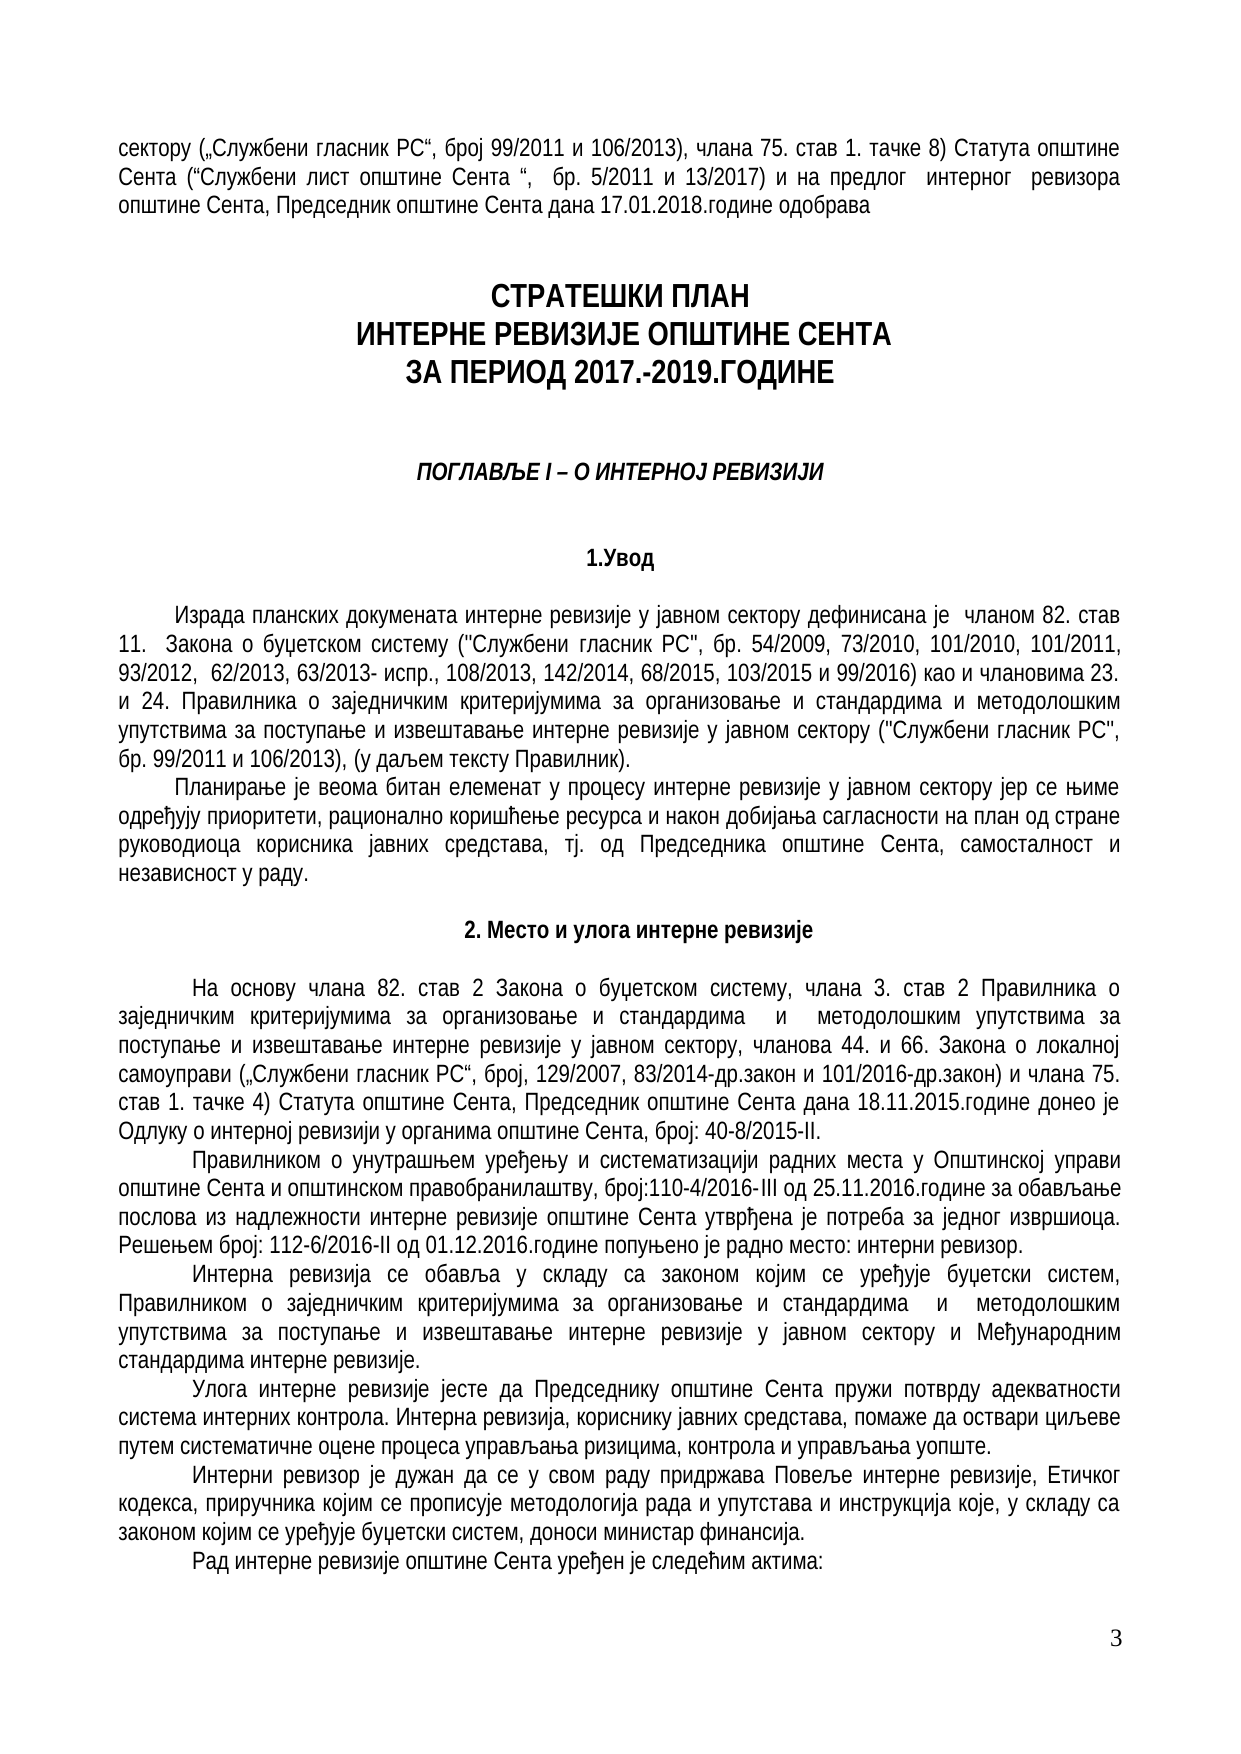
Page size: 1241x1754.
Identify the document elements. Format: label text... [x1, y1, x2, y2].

text Интерни ревизор је дужан да се у свом раду придржава Повеље интерне ревизије, Етичког кодекса, приручника којим се прописује методологија рада и упутстава и инструкција које, у складу са законом којим се уређује буџетски систем, доноси министар финансија. [118, 1460, 1122, 1546]
text Улога интерне ревизије јесте да Председнику општине Сента пружи потврду адекватности система интерних контрола. Интерна ревизија, кориснику јавних средстава, помаже да оствари циљеве путем систематичне оцене процеса управљања ризицима, контрола и управљања уопште. [118, 1374, 1122, 1460]
text ИНТЕРНЕ РЕВИЗИЈЕ ОПШТИНЕ СЕНТА [118, 314, 1122, 353]
text Интерна ревизија се обавља у складу са законом којим се уређује буџетски систем, Правилником о заједничким критеријумима за организовање и стандардима и методолошким упутствима за поступање и извештавање интерне ревизије у јавном сектору и Међународним стандардима интерне ревизије. [118, 1259, 1122, 1374]
text СТРАТЕШКИ ПЛАН [118, 276, 1122, 314]
text Израда планских докумената интерне ревизије у јавном сектору дефинисана је чланом 82. став 11. Закона о буџетском систему (''Службени гласник РС'', бр. 54/2009, 73/2010, 101/2010, 101/2011, 93/2012, 62/2013, 63/2013- испр., 108/2013, 142/2014, 68/2015, 103/2015 и 99/2016) као и члановима 23. и 24. Правилника о заједничким критеријумима за организовање и стандардима и методолошким упутствима за поступање и извештавање интерне ревизије у јавном сектору (''Службени гласник РС'', бр. 99/2011 и 106/2013), (у даљем тексту Правилник). [118, 600, 1122, 772]
text Планирање је веома битан елеменат у процесу интерне ревизије у јавном сектору јер се њиме одређују приоритети, рационално коришћење ресурса и након добијања сагласности на план од стране руководиоца корисника јавних средстава, тј. од Председника општине Сента, самосталност и независност у раду. [118, 772, 1122, 887]
text 2. Место и улога интерне ревизије [156, 915, 1122, 944]
text 1.Увод [118, 543, 1122, 572]
text Рад интерне ревизије општине Сента уређен је следећим актима: [118, 1546, 1122, 1574]
text ПОГЛАВЉЕ I – О ИНТЕРНОЈ РЕВИЗИЈИ [118, 457, 1122, 486]
text ЗА ПЕРИОД 2017.-2019.ГОДИНЕ [118, 353, 1122, 391]
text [118, 133, 1122, 219]
text Правилником о унутрашњем уређењу и систематизацији радних места у Општинској управи општине Сента и општинском правобранилаштву, број:110-4/2016-III од 25.11.2016.године за обављање послова из надлежности интерне ревизије општине Сента утврђена је потреба за једног извршиоца. Решењем број: 112-6/2016-II од 01.12.2016.године попуњено је радно место: интерни ревизор. [118, 1144, 1122, 1259]
text На основу члана 82. став 2 Закона о буџетском систему, члана 3. став 2 Правилника о заједничким критеријумима за организовање и стандардима и методолошким упутствима за поступање и извештавање интерне ревизије у јавном сектору, чланова 44. и 66. Закона о локалној самоуправи („Службени гласник РС“, број, 129/2007, 83/2014-др.закон и 101/2016-др.закон) и члана 75. став 1. тачке 4) Статута општине Сента, Председник општине Сента дана 18.11.2015.године донео је Одлуку о интерној ревизији у органима општине Сента, број: 40-8/2015-II. [118, 973, 1122, 1144]
